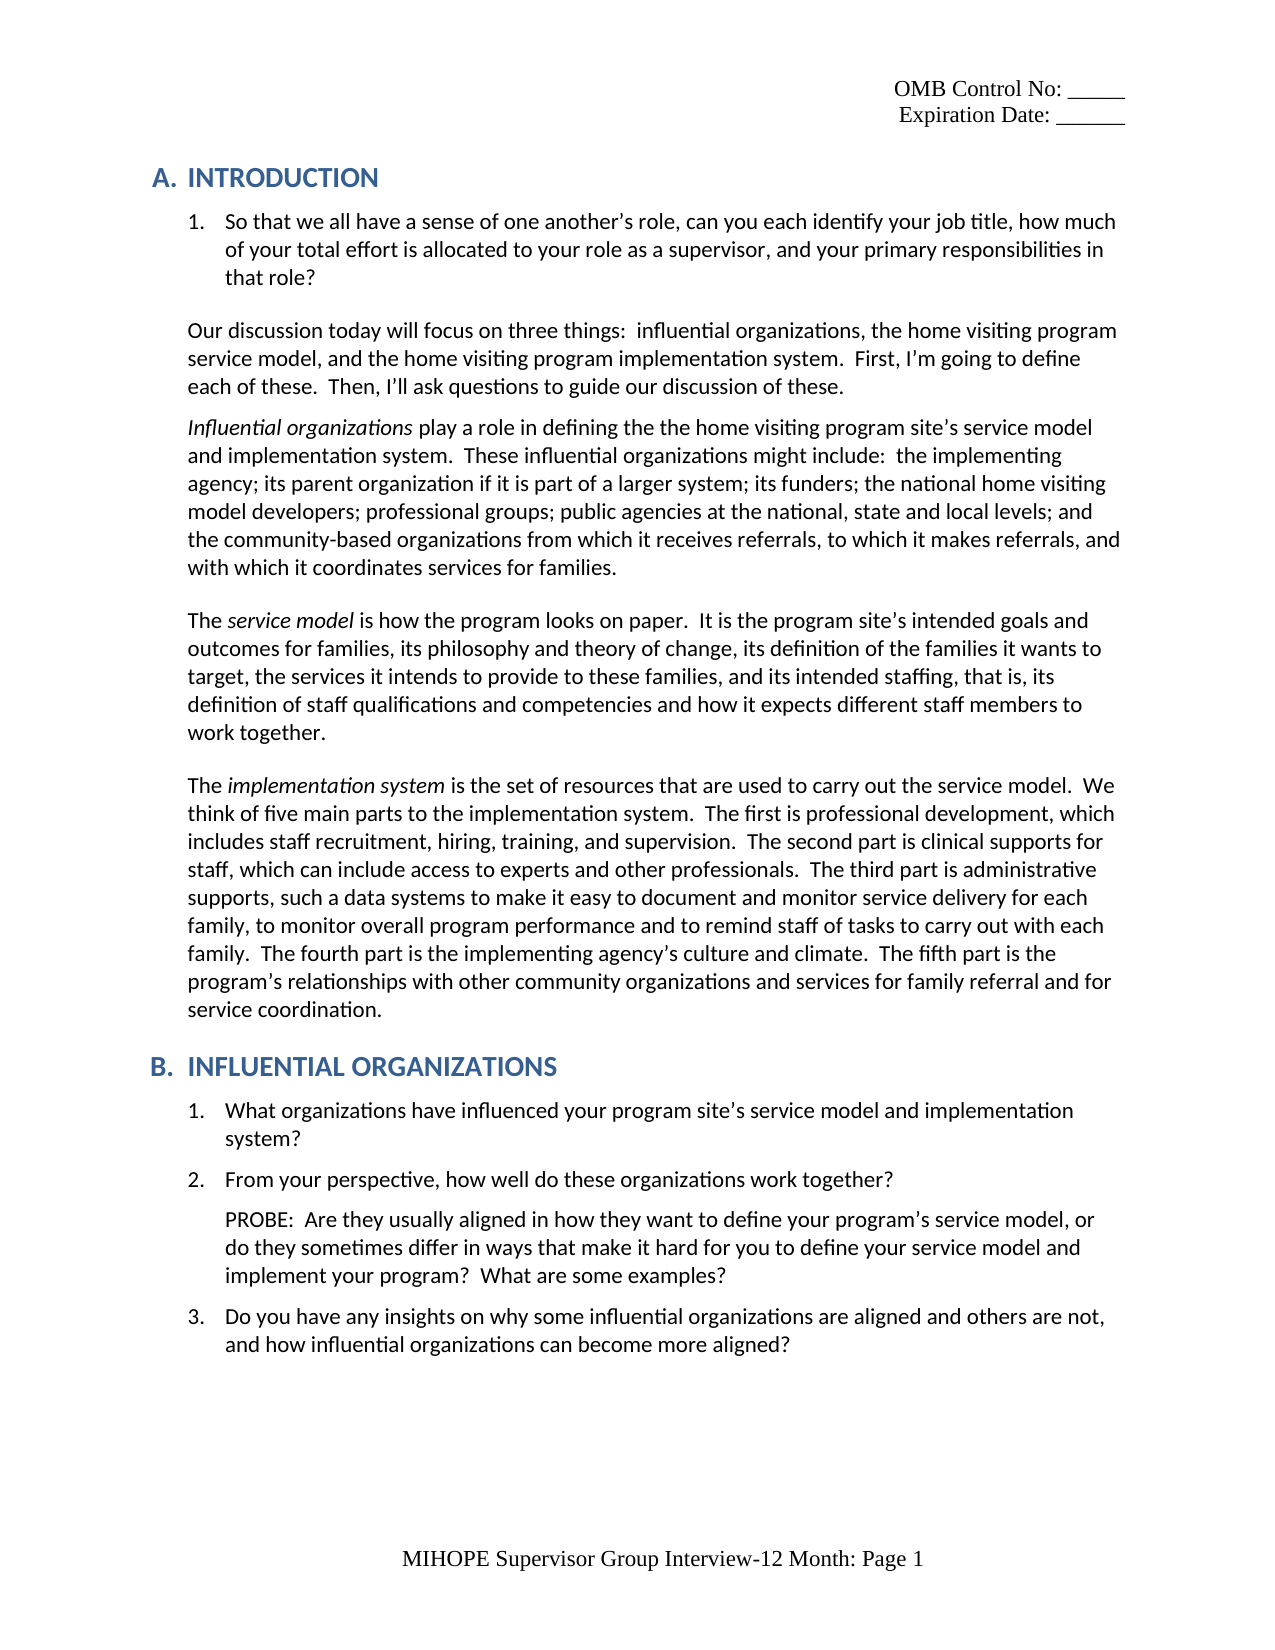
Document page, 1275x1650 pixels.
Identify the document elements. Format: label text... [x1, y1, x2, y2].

list What organizations have influenced your program site’s service model and implementation system? [187, 1096, 1125, 1152]
text PROBE: Are they usually aligned in how they want to define your program’s service model, or do they sometimes differ in ways that make it hard for you to define your service model and implement your program? What are some examples? [225, 1205, 1125, 1289]
text The implementation system is the set of resources that are used to carry out the service model. We think of five main parts to the implementation system. The first is professional development, which includes staff recruitment, hiring, training, and supervision. The second part is clinical supports for staff, which can include access to experts and other professionals. The third part is administrative supports, such a data systems to make it easy to document and monitor service delivery for each family, to monitor overall program performance and to remind staff of tasks to carry out with each family. The fourth part is the implementing agency’s culture and climate. The fifth part is the program’s relationships with other community organizations and services for family referral and for service coordination. [187, 771, 1125, 1023]
subtitle A. INTRODUCTION [152, 159, 1125, 194]
list Do you have any insights on why some influential organizations are aligned and others are not, and how influential organizations can become more aligned? [187, 1302, 1125, 1358]
text Influential organizations play a role in defining the the home visiting program site’s service model and implementation system. These influential organizations might include: the implementing agency; its parent organization if it is part of a larger system; its funders; the national home visiting model developers; professional groups; public agencies at the national, state and local levels; and the community-based organizations from which it receives referrals, to which it makes referrals, and with which it coordinates services for families. [187, 413, 1125, 581]
list So that we all have a sense of one another’s role, can you each identify your job title, how much of your total effort is allocated to your role as a supervisor, and your primary responsibilities in that role? [187, 207, 1125, 291]
list From your perspective, how well do these organizations work together? [187, 1165, 1125, 1193]
text The service model is how the program looks on paper. It is the program site’s intended goals and outcomes for families, its philosophy and theory of change, its definition of the families it wants to target, the services it intends to provide to these families, and its intended staffing, that is, its definition of staff qualifications and competencies and how it expects different staff members to work together. [187, 606, 1125, 746]
text Our discussion today will focus on three things: influential organizations, the home visiting program service model, and the home visiting program implementation system. First, I’m going to define each of these. Then, I’ll ask questions to guide our discussion of these. [187, 316, 1125, 400]
text B. INFLUENTIAL ORGANIZATIONS [150, 1048, 1125, 1084]
